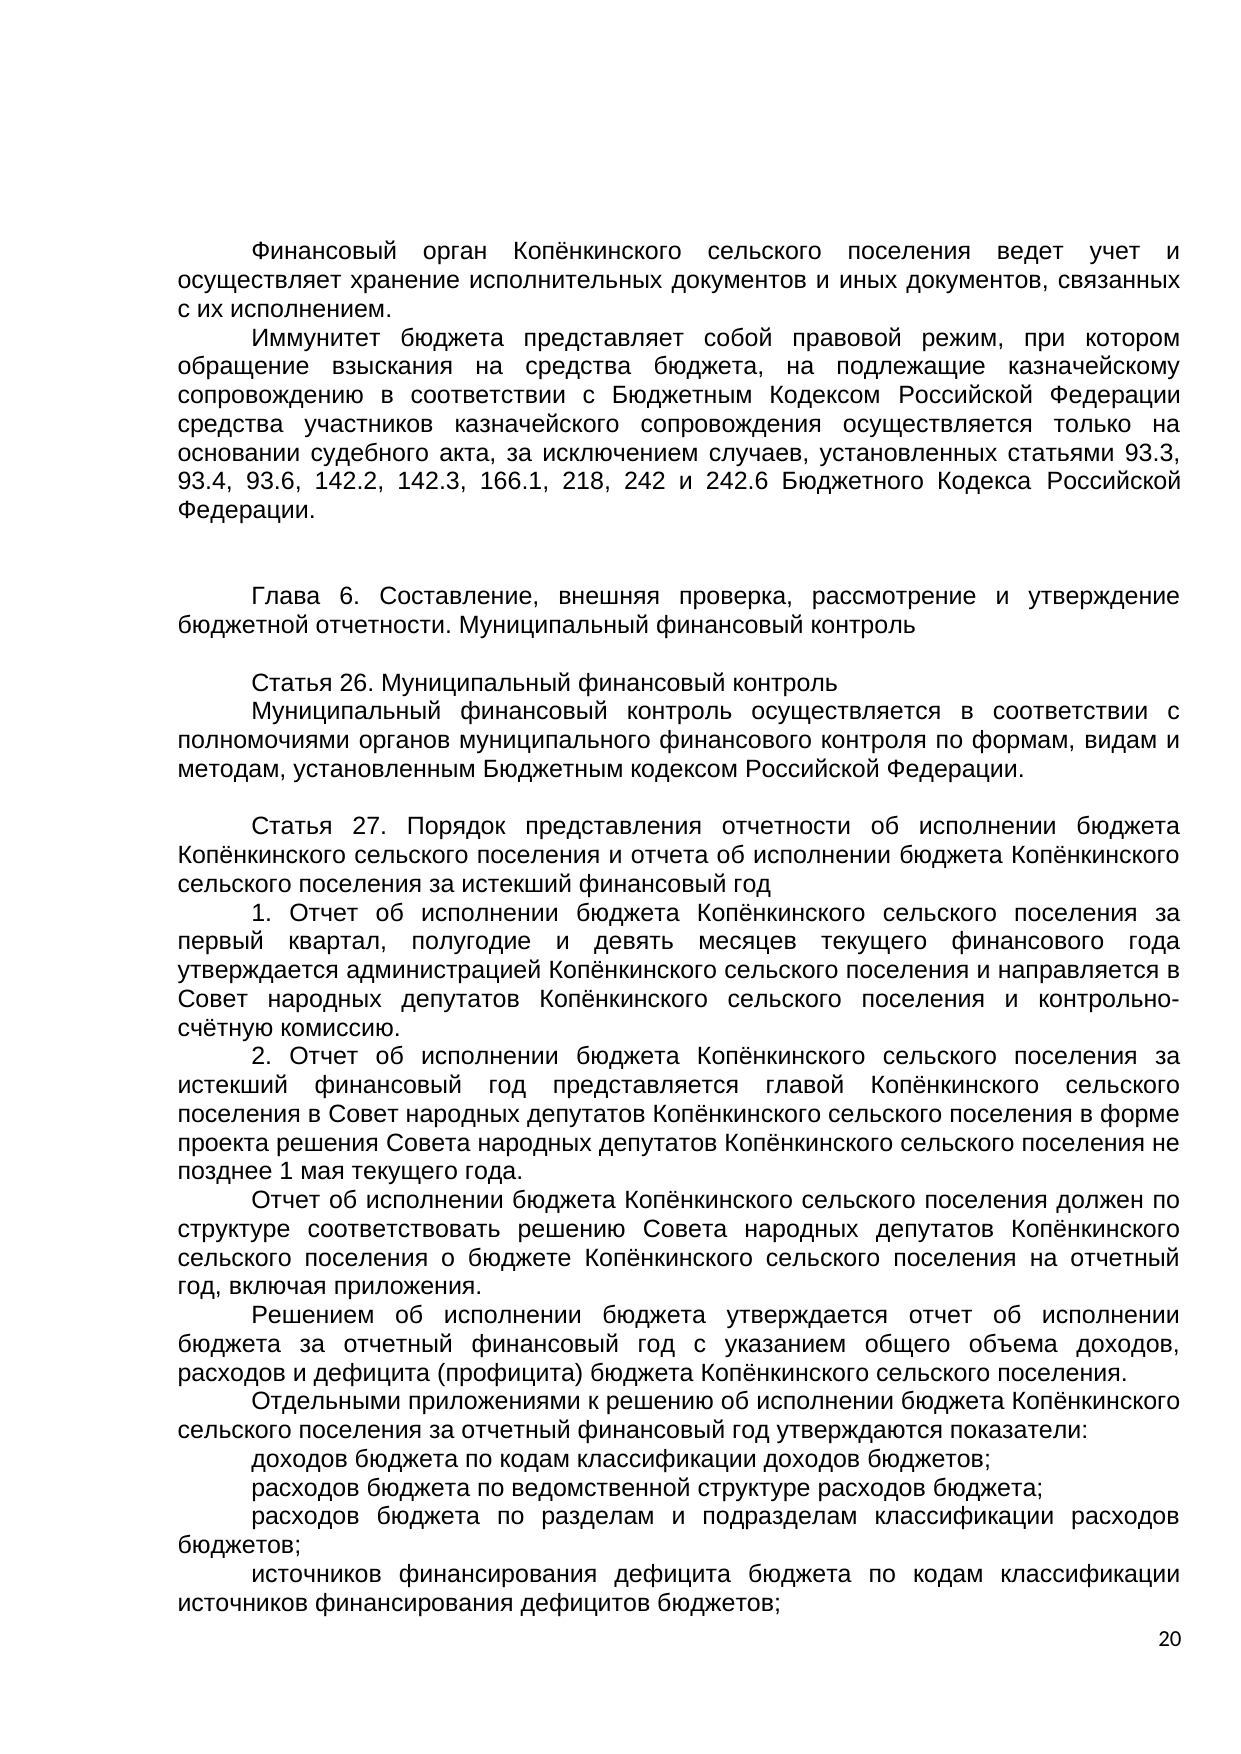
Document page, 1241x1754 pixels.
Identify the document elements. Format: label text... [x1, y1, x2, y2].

text 2. Отчет об исполнении бюджета Копёнкинского сельского поселения за истекший финансовый год представляется главой Копёнкинского сельского поселения в Совет народных депутатов Копёнкинского сельского поселения в форме проекта решения Совета народных депутатов Копёнкинского сельского поселения не позднее 1 мая текущего года. [177, 1041, 1181, 1185]
text Статья 27. Порядок представления отчетности об исполнении бюджета Копёнкинского сельского поселения и отчета об исполнении бюджета Копёнкинского сельского поселения за истекший финансовый год [177, 811, 1181, 897]
text расходов бюджета по разделам и подразделам классификации расходов бюджетов; [177, 1501, 1181, 1559]
text Муниципальный финансовый контроль осуществляется в соответствии с полномочиями органов муниципального финансового контроля по формам, видам и методам, установленным Бюджетным кодексом Российской Федерации. [177, 696, 1181, 782]
text источников финансирования дефицита бюджета по кодам классификации источников финансирования дефицитов бюджетов; [177, 1559, 1181, 1616]
text Отчет об исполнении бюджета Копёнкинского сельского поселения должен по структуре соответствовать решению Совета народных депутатов Копёнкинского сельского поселения о бюджете Копёнкинского сельского поселения на отчетный год, включая приложения. [177, 1185, 1181, 1300]
text 1. Отчет об исполнении бюджета Копёнкинского сельского поселения за первый квартал, полугодие и девять месяцев текущего финансового года утверждается администрацией Копёнкинского сельского поселения и направляется в Совет народных депутатов Копёнкинского сельского поселения и контрольно-счётную комиссию. [177, 897, 1181, 1041]
text Решением об исполнении бюджета утверждается отчет об исполнении бюджета за отчетный финансовый год с указанием общего объема доходов, расходов и дефицита (профицита) бюджета Копёнкинского сельского поселения. [177, 1300, 1181, 1386]
text Финансовый орган Копёнкинского сельского поселения ведет учет и осуществляет хранение исполнительных документов и иных документов, связанных с их исполнением. [177, 236, 1181, 322]
text Глава 6. Составление, внешняя проверка, рассмотрение и утверждение бюджетной отчетности. Муниципальный финансовый контроль [177, 581, 1181, 639]
text Статья 26. Муниципальный финансовый контроль [177, 667, 1181, 696]
text расходов бюджета по ведомственной структуре расходов бюджета; [177, 1472, 1181, 1501]
text Отдельными приложениями к решению об исполнении бюджета Копёнкинского сельского поселения за отчетный финансовый год утверждаются показатели: [177, 1386, 1181, 1444]
text Иммунитет бюджета представляет собой правовой режим, при котором обращение взыскания на средства бюджета, на подлежащие казначейскому сопровождению в соответствии с Бюджетным Кодексом Российской Федерации средства участников казначейского сопровождения осуществляется только на основании судебного акта, за исключением случаев, установленных статьями 93.3, 93.4, 93.6, 142.2, 142.3, 166.1, 218, 242 и 242.6 Бюджетного Кодекса Российской Федерации. [177, 322, 1181, 524]
text доходов бюджета по кодам классификации доходов бюджетов; [177, 1444, 1181, 1472]
